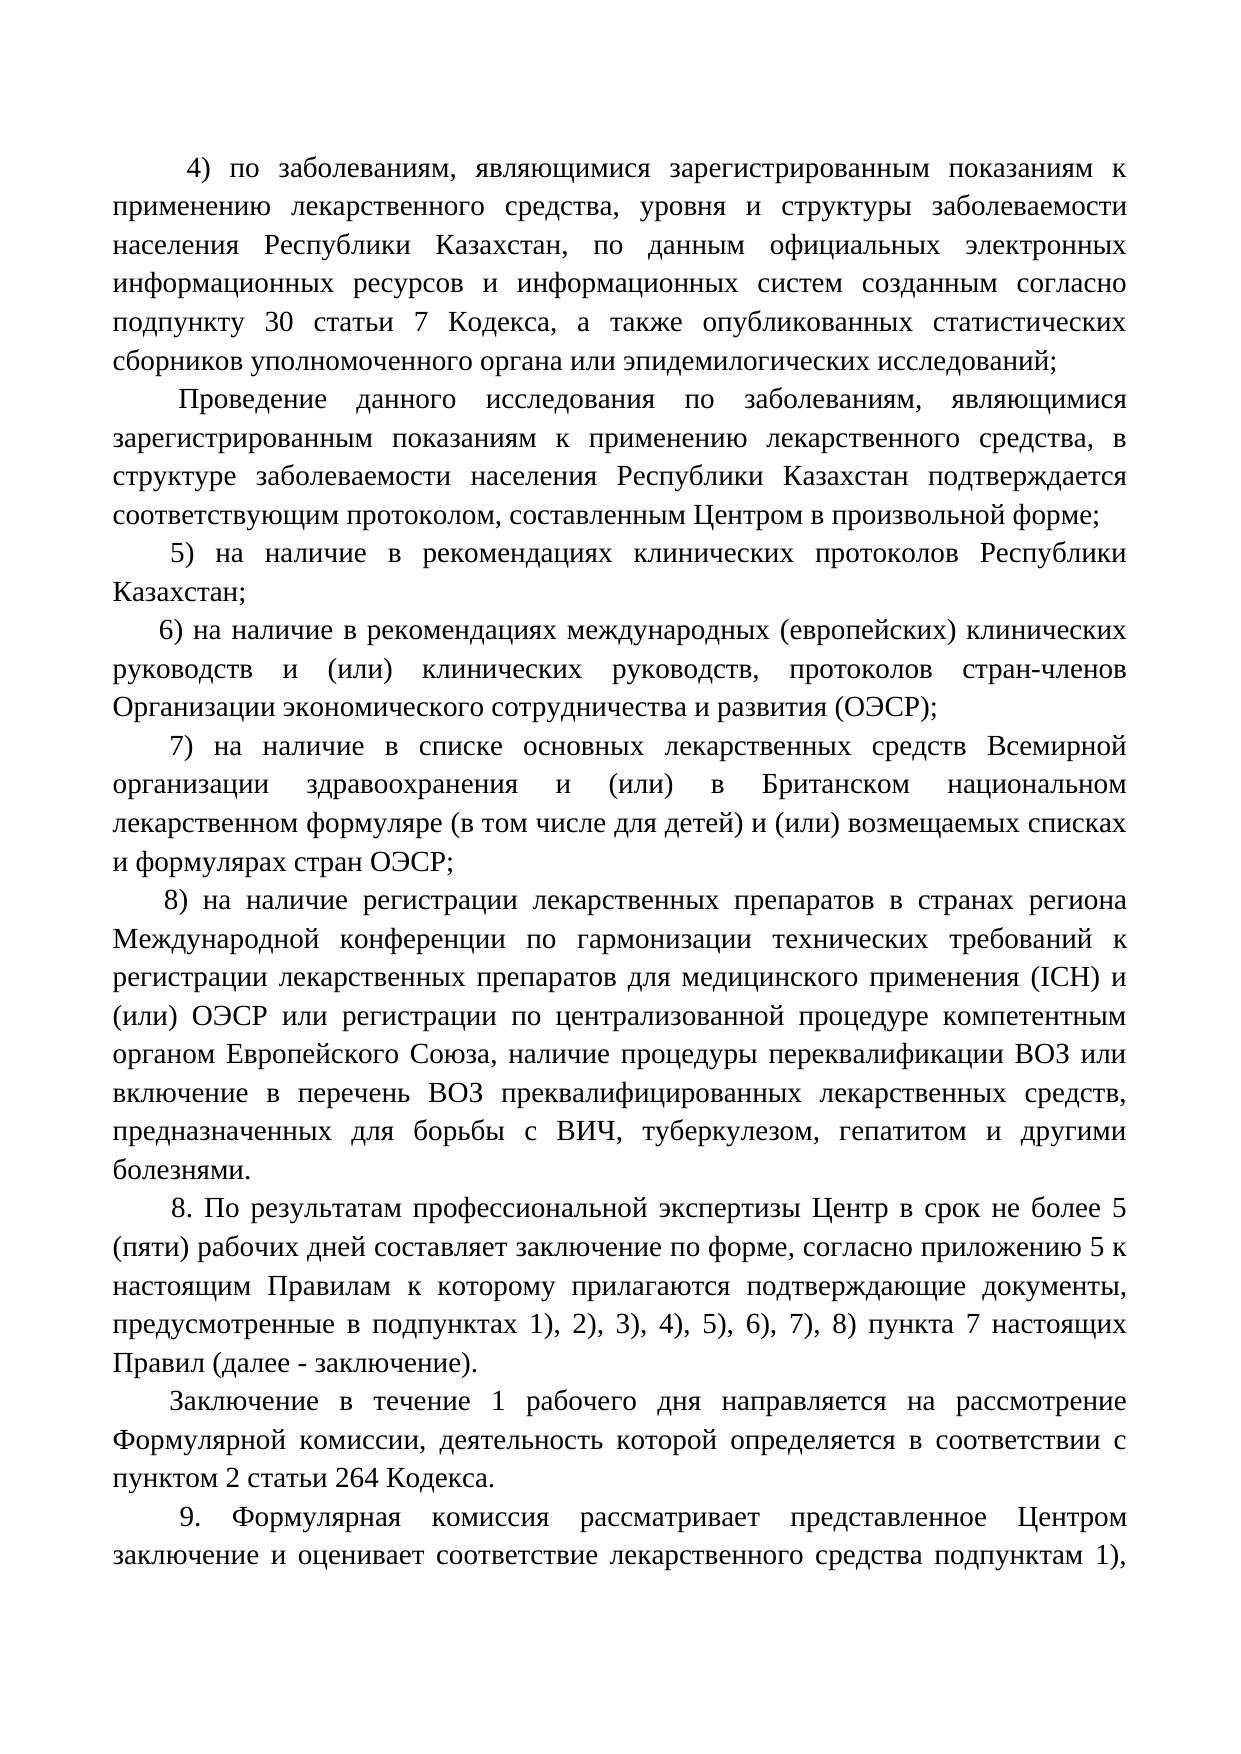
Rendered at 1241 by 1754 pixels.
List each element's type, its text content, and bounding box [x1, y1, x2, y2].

text 7) на наличие в списке основных лекарственных средств Всемирной организации здравоохранения и (или) в Британском национальном лекарственном формуляре (в том числе для детей) и (или) возмещаемых списках и формулярах стран ОЭСР; [112, 728, 1128, 877]
text 6) на наличие в рекомендациях международных (европейских) клинических руководств и (или) клинических руководств, протоколов стран-членов Организации экономического сотрудничества и развития (ОЭСР); [112, 612, 1128, 723]
text 8) на наличие регистрации лекарственных препаратов в странах региона Международной конференции по гармонизации технических требований к регистрации лекарственных препаратов для медицинского применения (ICH) и (или) ОЭСР или регистрации по централизованной процедуре компетентным органом Европейского Союза, наличие процедуры переквалификации ВОЗ или включение в перечень ВОЗ преквалифицированных лекарственных средств, предназначенных для борьбы с ВИЧ, туберкулезом, гепатитом и другими болезнями. [112, 882, 1128, 1186]
text 4) по заболеваниям, являющимися зарегистрированным показаниям к применению лекарственного средства, уровня и структуры заболеваемости населения Республики Казахстан, по данным официальных электронных информационных ресурсов и информационных систем созданным согласно подпункту 30 статьи 7 Кодекса, а также опубликованных статистических сборников уполномоченного органа или эпидемилогических исследований; [112, 150, 1128, 376]
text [112, 1499, 1128, 1571]
text 5) на наличие в рекомендациях клинических протоколов Республики Казахстан; [112, 535, 1128, 607]
text 8. По результатам профессиональной экспертизы Центр в срок не более 5 (пяти) рабочих дней составляет заключение по форме, согласно приложению 5 к настоящим Правилам к которому прилагаются подтверждающие документы, предусмотренные в подпунктах 1), 2), 3), 4), 5), 6), 7), 8) пункта 7 настоящих Правил (далее - заключение). [112, 1191, 1128, 1378]
text Заключение в течение 1 рабочего дня направляется на рассмотрение Формулярной комиссии, деятельность которой определяется в соответствии с пунктом 2 статьи 264 Кодекса. [112, 1383, 1128, 1494]
text Проведение данного исследования по заболеваниям, являющимися зарегистрированным показаниям к применению лекарственного средства, в структуре заболеваемости населения Республики Казахстан подтверждается соответствующим протоколом, составленным Центром в произвольной форме; [112, 381, 1128, 530]
